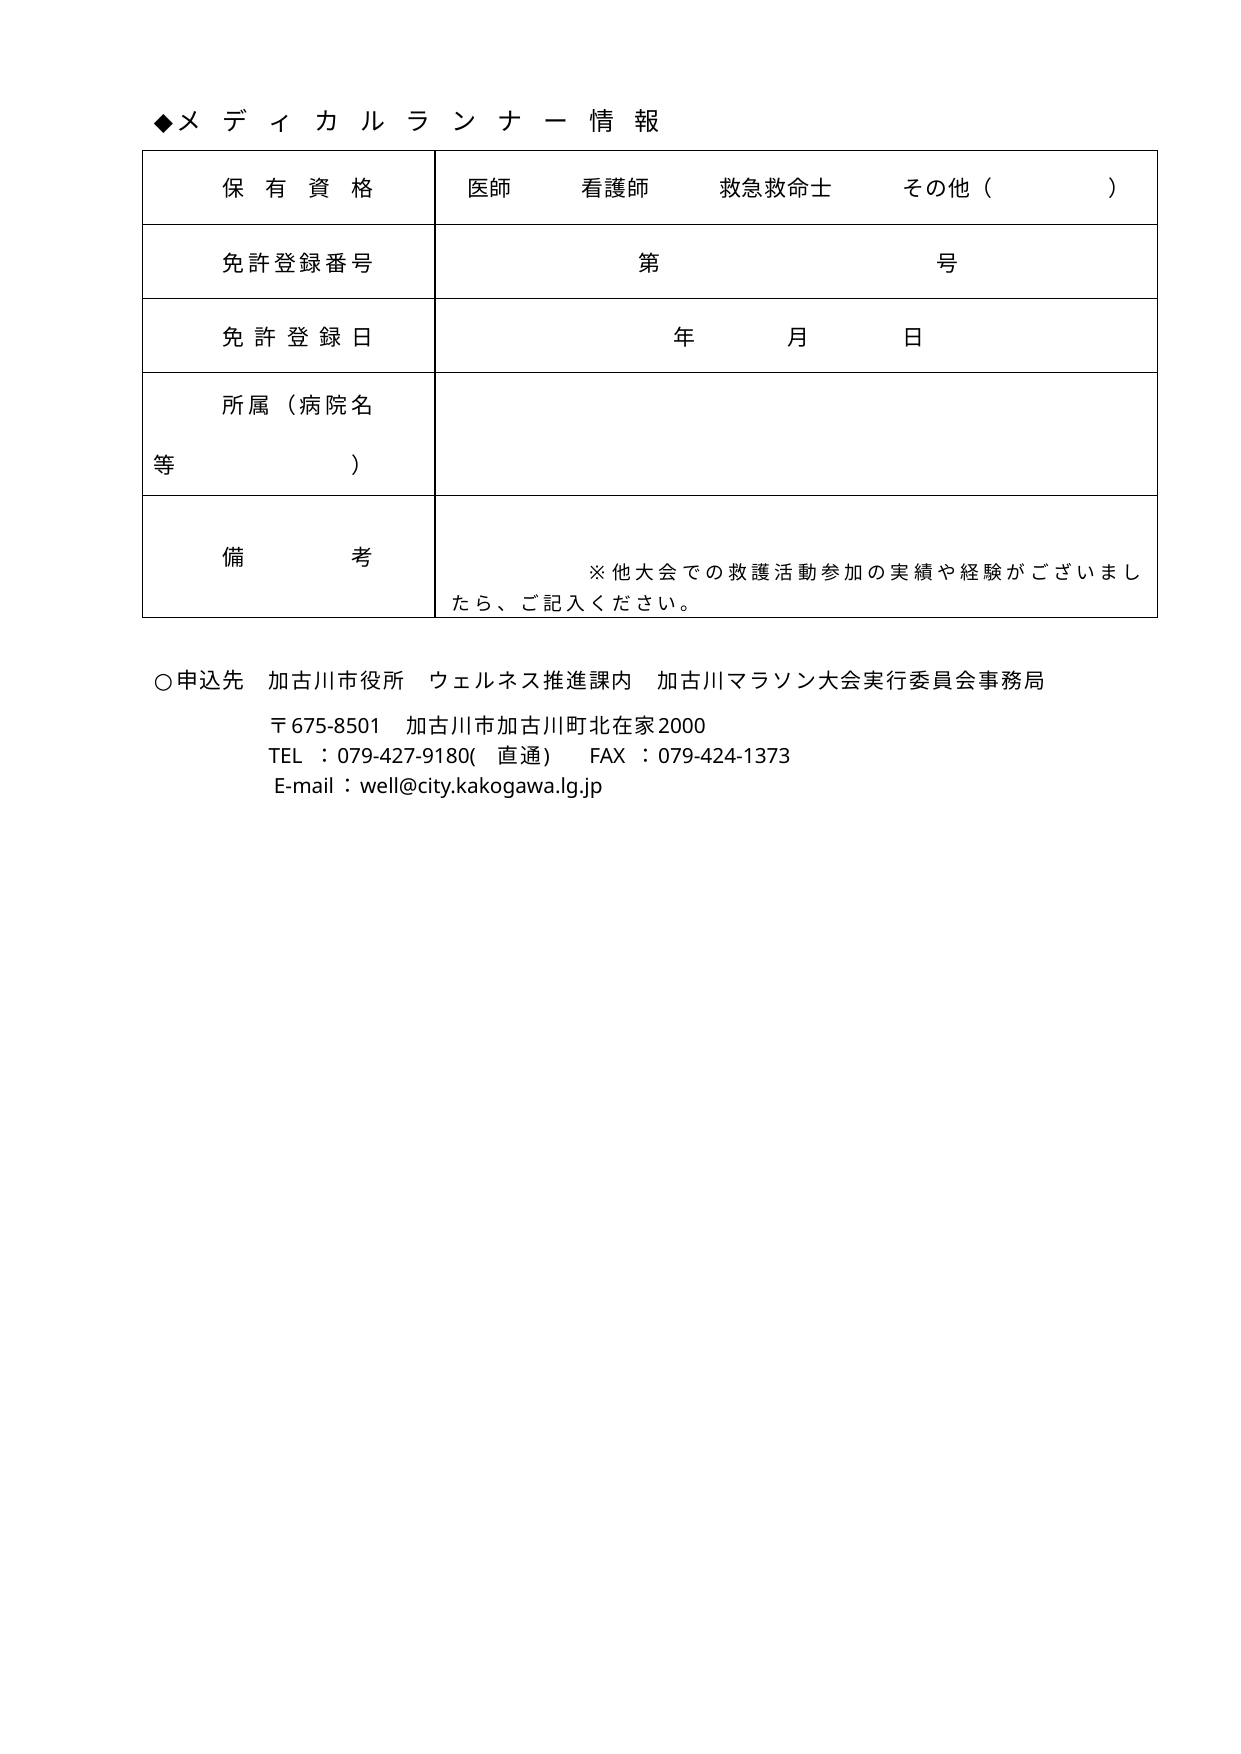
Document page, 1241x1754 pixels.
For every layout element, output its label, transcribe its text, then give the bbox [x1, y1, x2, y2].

table_cell 免許登録日 [143, 299, 434, 372]
text ◆メディカルランナー情報 [154, 89, 1116, 149]
table_cell 所属（病院名等） [143, 373, 434, 494]
table_cell ※他大会での救護活動参加の実績や経験がございましたら、ご記入ください。 [436, 496, 1157, 617]
table_cell 第 号 [436, 225, 1157, 298]
text ○申込先 加古川市役所 ウェルネス推進課内 加古川マラソン大会実行委員会事務局 [154, 648, 1116, 709]
table_cell [436, 373, 1157, 494]
table_header 保有資格 [143, 151, 434, 224]
text 〒675-8501 加古川市加古川町北在家2000 [154, 709, 1116, 739]
table_cell 備考 [143, 496, 434, 617]
text TEL：079-427-9180(直通) FAX：079-424-1373 [154, 739, 1116, 769]
table_cell 年 月 日 [436, 299, 1157, 372]
table_header 医師 看護師 救急救命士 その他（ ） [436, 151, 1157, 224]
table_cell 免許登録番号 [143, 225, 434, 298]
text E-mail：well@city.kakogawa.lg.jp [154, 769, 1116, 800]
